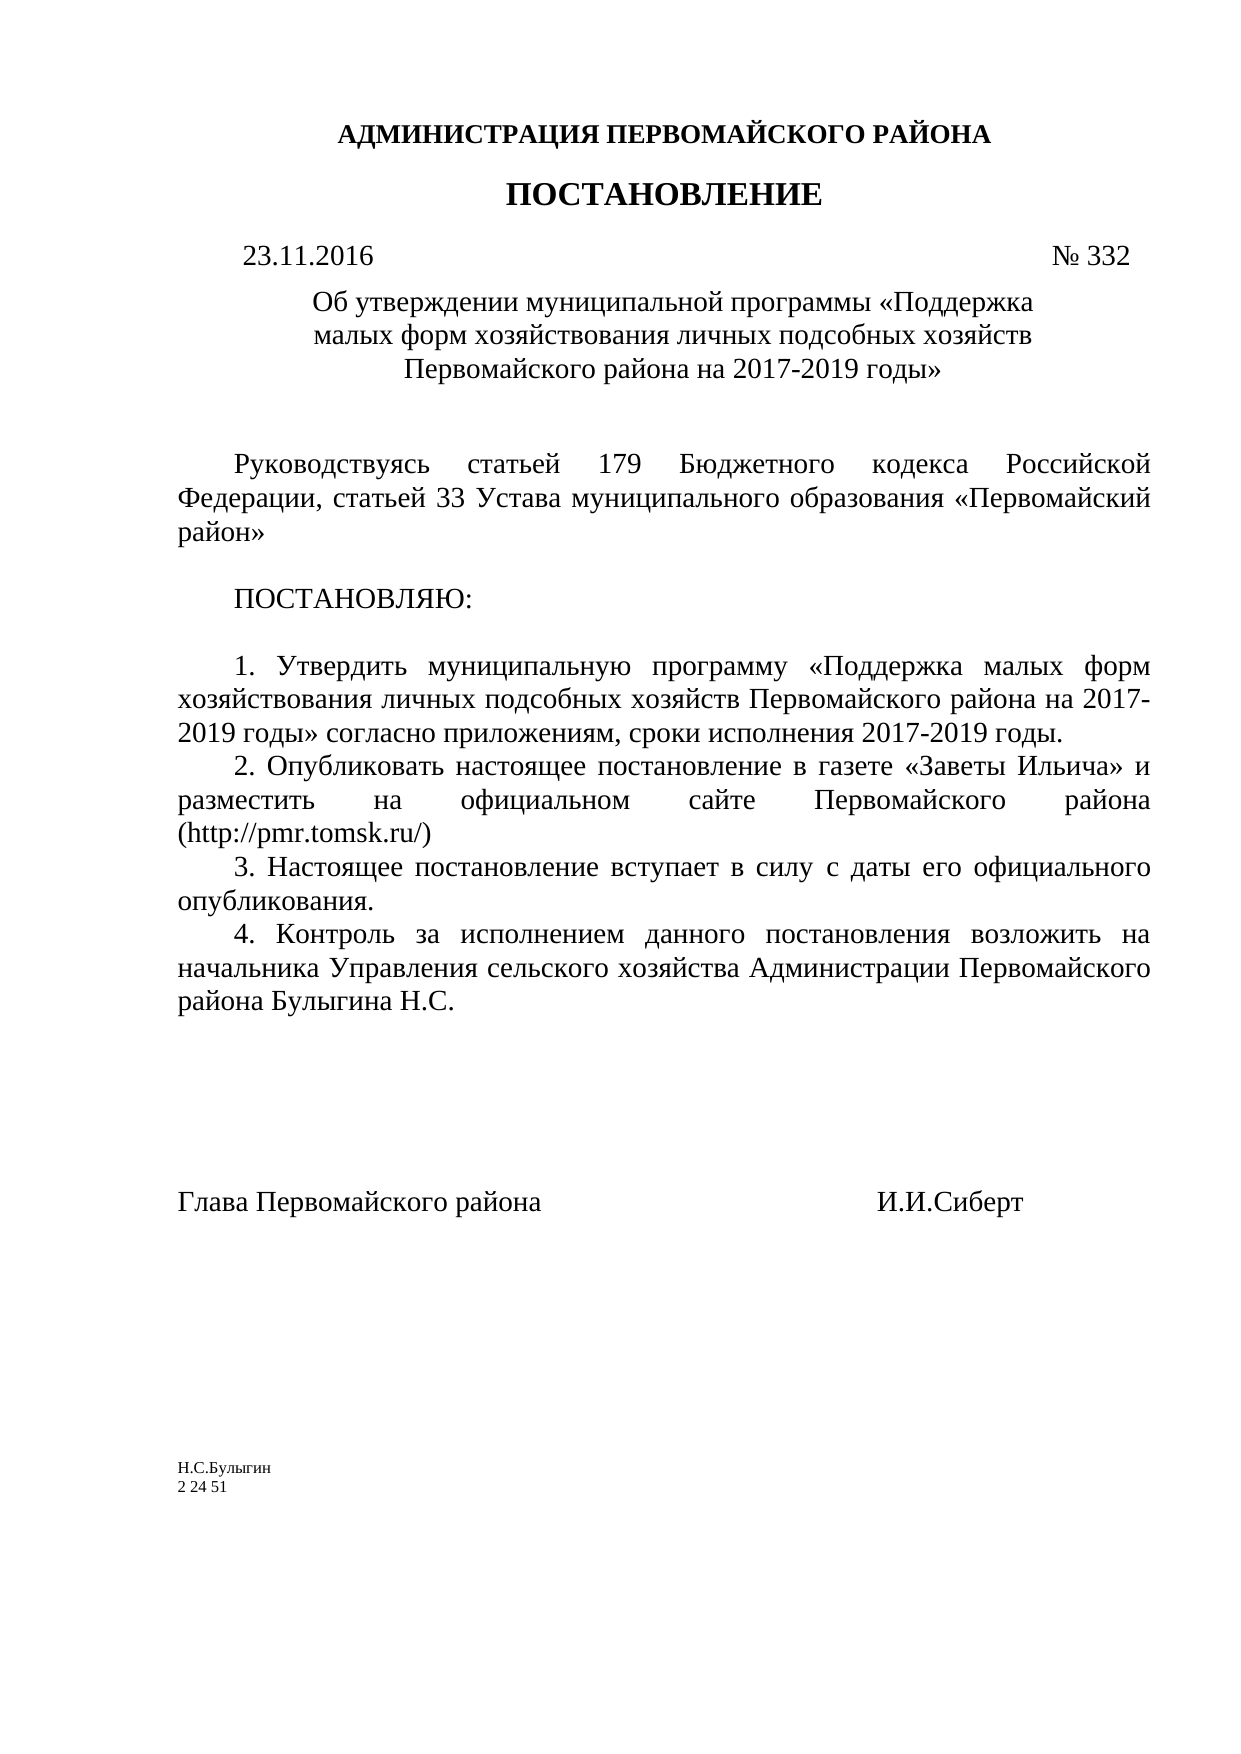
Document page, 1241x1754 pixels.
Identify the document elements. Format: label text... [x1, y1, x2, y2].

text 1. Утвердить муниципальную программу «Поддержка малых форм хозяйствования личных подсобных хозяйств Первомайского района на 2017-2019 годы» согласно приложениям, сроки исполнения 2017-2019 годы. [177, 648, 1152, 748]
subtitle ПОСТАНОВЛЕНИЕ [177, 174, 1152, 213]
text Глава Первомайского района И.И.Сиберт [177, 1184, 1152, 1218]
text 2. Опубликовать настоящее постановление в газете «Заветы Ильича» и разместить на официальном сайте Первомайского района (http://pmr.tomsk.ru/) [177, 748, 1152, 849]
table_header Об утверждении муниципальной программы «Поддержка малых форм хозяйствования личных подсобных хозяйств Первомайского района на 2017-2019 годы» [272, 284, 1074, 384]
text 2 24 51 [177, 1477, 1152, 1496]
text 4. Контроль за исполнением данного постановления возложить на начальника Управления сельского хозяйства Администрации Первомайского района Булыгина Н.С. [177, 916, 1152, 1017]
text ПОСТАНОВЛЯЮ: [177, 581, 1152, 614]
subtitle 23.11.2016 № 332 [177, 238, 1152, 271]
text Руководствуясь статьей 179 Бюджетного кодекса Российской Федерации, статьей 33 Устава муниципального образования «Первомайский район» [177, 447, 1152, 547]
text Н.С.Булыгин [177, 1458, 1152, 1477]
text 3. Настоящее постановление вступает в силу c даты его официального опубликования. [177, 849, 1152, 916]
text АДМИНИСТРАЦИЯ ПЕРВОМАЙСКОГО РАЙОНА [177, 118, 1152, 149]
